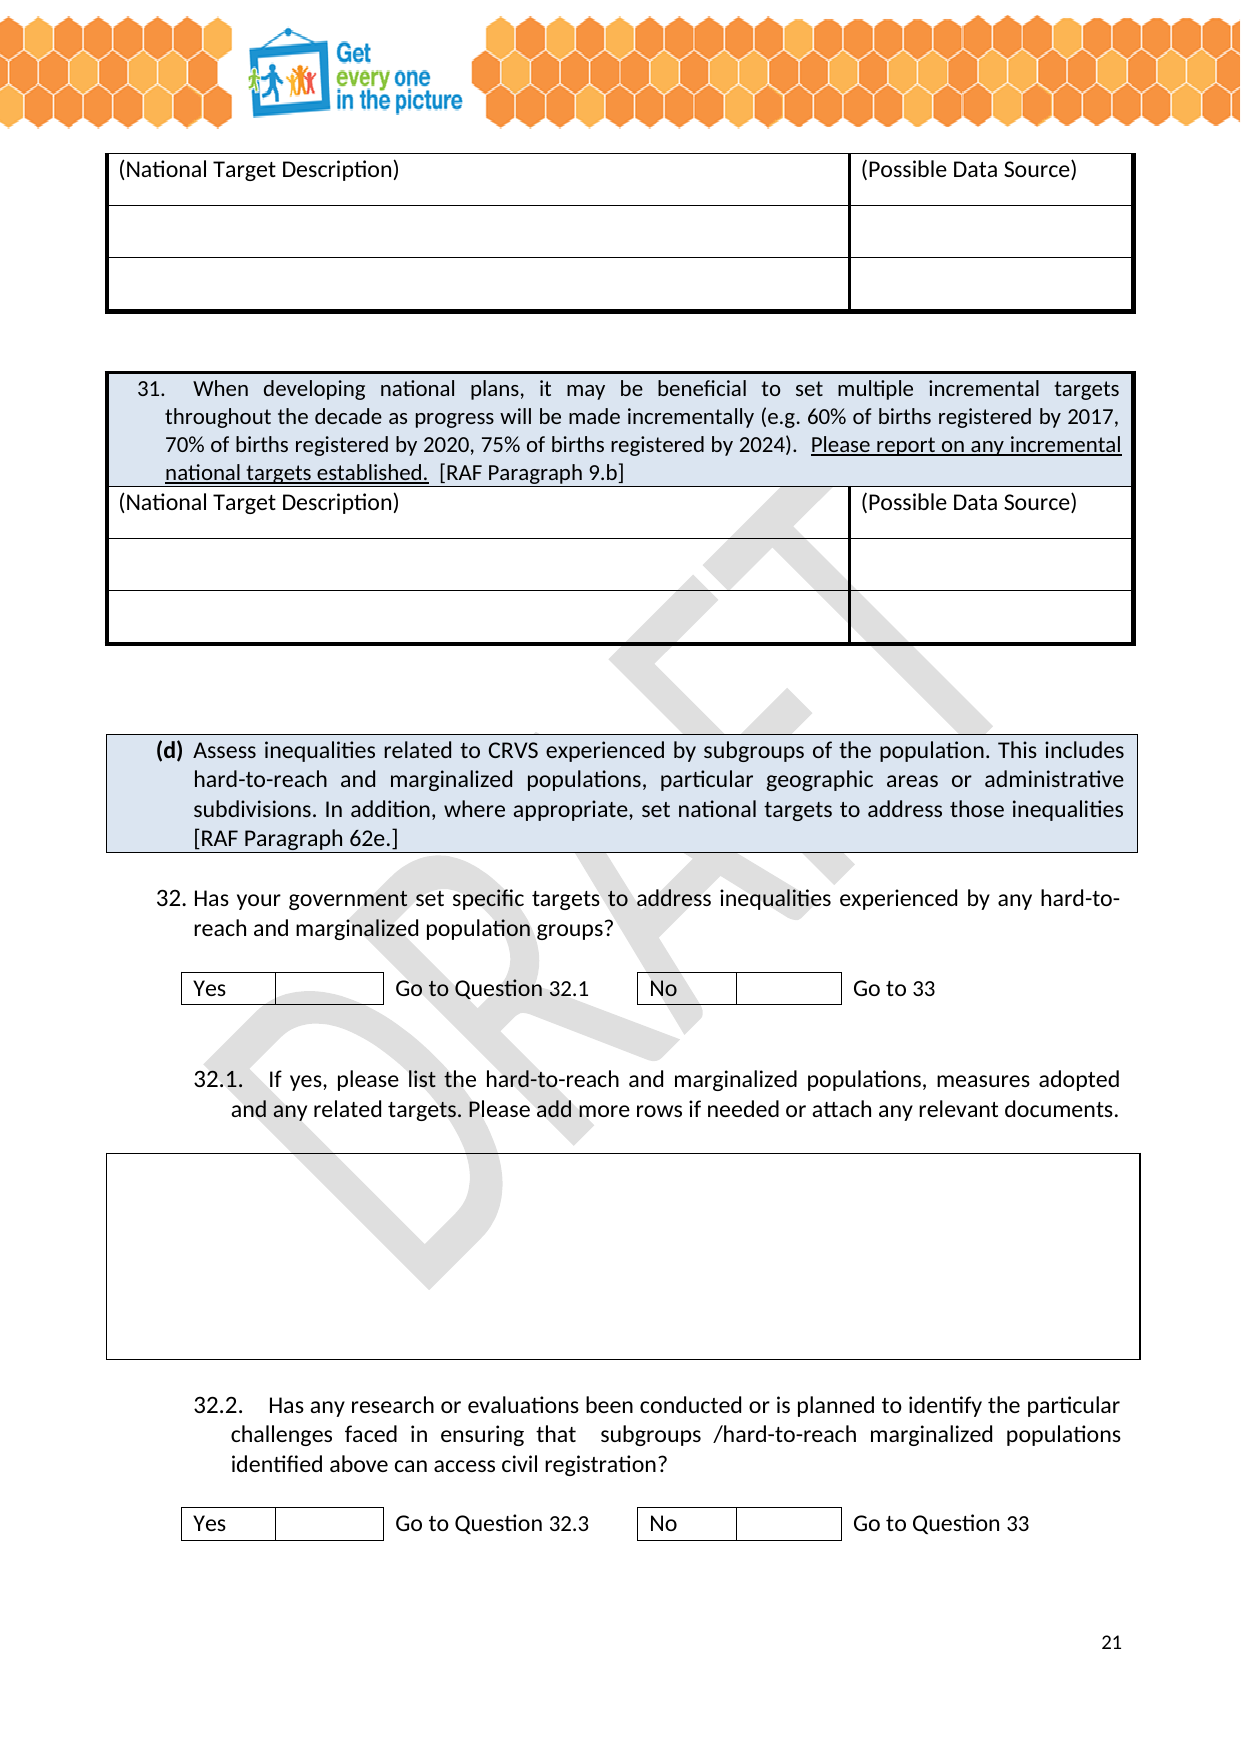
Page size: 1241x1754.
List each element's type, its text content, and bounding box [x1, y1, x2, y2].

table_cell [851, 539, 1131, 590]
table_header [737, 1508, 841, 1540]
table_cell [851, 206, 1131, 257]
table_header [107, 1154, 1139, 1359]
table_cell (National Target Description) [109, 154, 848, 205]
list Has any research or evaluations been conducted or is planned to identify the particular challenges faced in ensuring that subgroups /hard-to-reach marginalized populations identified above can access civil registration? [193, 1389, 1122, 1478]
list If yes, please list the hard-to-reach and marginalized populations, measures adopted and any related targets. Please add more rows if needed or attach any relevant documents. [193, 1064, 1122, 1123]
table_header Assess inequalities related to CRVS experienced by subgroups of the population. This includes hard-to-reach and marginalized populations, particular geographic areas or administrative subdivisions. In addition, where appropriate, set national targets to address those inequalities [RAF Paragraph 62e.] [107, 735, 1137, 852]
table_cell (Possible Data Source) [851, 487, 1131, 538]
table_cell [109, 591, 848, 642]
table_header [276, 973, 383, 1004]
table_cell [109, 539, 848, 590]
table_header When developing national plans, it may be beneficial to set multiple incremental targets throughout the decade as progress will be made incrementally (e.g. 60% of births registered by 2017, 70% of births registered by 2020, 75% of births registered by 2024). Please report on any incremental national targets established. [RAF Paragraph 9.b] [109, 374, 1131, 486]
table_cell [109, 258, 848, 309]
table_header No [638, 973, 736, 1004]
table_header Yes [182, 973, 275, 1004]
list Has your government set specific targets to address inequalities experienced by any hard-to-reach and marginalized population groups? [156, 882, 1122, 942]
table_header Go to Question 32.1 [384, 972, 637, 1004]
table_cell [109, 206, 848, 257]
table_header Go to Question 32.3 [384, 1507, 637, 1540]
table_header No [638, 1508, 736, 1540]
table_cell [851, 258, 1131, 309]
table_header Go to 33 [842, 972, 1099, 1004]
table_cell (Possible Data Source) [851, 154, 1131, 205]
table_header Go to Question 33 [842, 1507, 1099, 1540]
table_header Yes [182, 1508, 275, 1540]
table_header [276, 1508, 383, 1540]
picture [0, 0, 1241, 154]
table_cell (National Target Description) [109, 487, 848, 538]
table_header [737, 973, 841, 1004]
table_cell [851, 591, 1131, 642]
